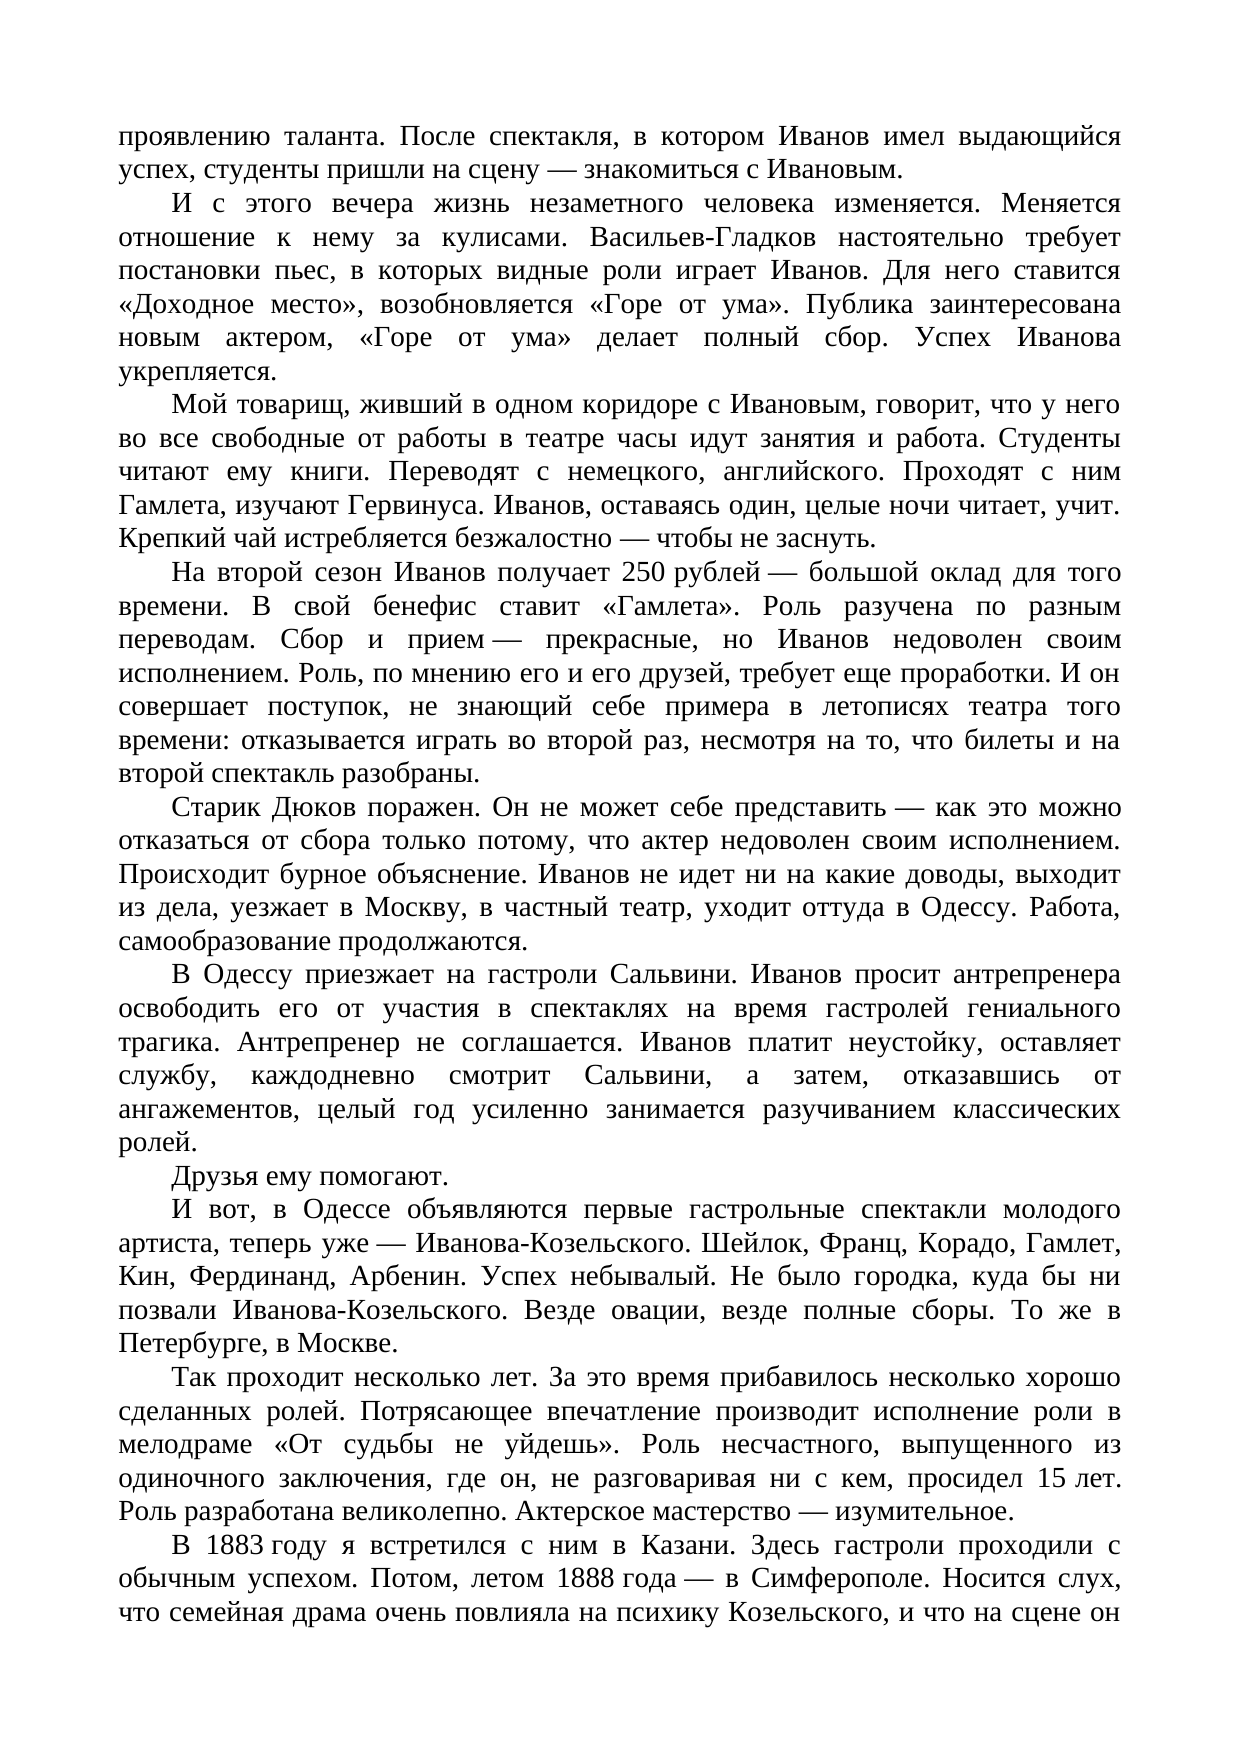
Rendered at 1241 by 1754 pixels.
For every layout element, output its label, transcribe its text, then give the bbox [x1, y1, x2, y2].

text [118, 118, 1122, 185]
text Друзья ему помогают. [118, 1158, 1122, 1191]
text В Одессу приезжает на гастроли Сальвини. Иванов просит антрепренера освободить его от участия в спектаклях на время гастролей гениального трагика. Антрепренер не соглашается. Иванов платит неустойку, оставляет службу, каждодневно смотрит Сальвини, а затем, отказавшись от ангажементов, целый год усиленно занимается разучиванием классических ролей. [118, 957, 1122, 1158]
text Мой товарищ, живший в одном коридоре с Ивановым, говорит, что у него во все свободные от работы в театре часы идут занятия и работа. Студенты читают ему книги. Переводят с немецкого, английского. Проходят с ним Гамлета, изучают Гервинуса. Иванов, оставаясь один, целые ночи читает, учит. Крепкий чай истребляется безжалостно — чтобы не заснуть. [118, 386, 1122, 554]
text И с этого вечера жизнь незаметного человека изменяется. Меняется отношение к нему за кулисами. Васильев-Гладков настоятельно требует постановки пьес, в которых видные роли играет Иванов. Для него ставится «Доходное место», возобновляется «Горе от ума». Публика заинтересована новым актером, «Горе от ума» делает полный сбор. Успех Иванова укрепляется. [118, 185, 1122, 386]
text Так проходит несколько лет. За это время прибавилось несколько хорошо сделанных ролей. Потрясающее впечатление производит исполнение роли в {166} мелодраме «От судьбы не уйдешь». Роль несчастного, выпущенного из одиночного заключения, где он, не разговаривая ни с кем, просидел 15 лет. Роль разработана великолепно. Актерское мастерство — изумительное. [118, 1359, 1122, 1527]
text И вот, в Одессе объявляются первые гастрольные спектакли молодого артиста, теперь уже — Иванова-Козельского. Шейлок, Франц, Корадо, Гамлет, Кин, Фердинанд, Арбенин. Успех небывалый. Не было городка, куда бы ни позвали Иванова-Козельского. Везде овации, везде полные сборы. То же в Петербурге, в Москве. [118, 1191, 1122, 1359]
text {165} На второй сезон Иванов получает 250 рублей — большой оклад для того времени. В свой бенефис ставит «Гамлета». Роль разучена по разным переводам. Сбор и прием — прекрасные, но Иванов недоволен своим исполнением. Роль, по мнению его и его друзей, требует еще проработки. И он совершает поступок, не знающий себе примера в летописях театра того времени: отказывается играть во второй раз, несмотря на то, что билеты и на второй спектакль разобраны. [118, 554, 1122, 789]
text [118, 1527, 1122, 1627]
text Старик Дюков поражен. Он не может себе представить — как это можно отказаться от сбора только потому, что актер недоволен своим исполнением. Происходит бурное объяснение. Иванов не идет ни на какие доводы, выходит из дела, уезжает в Москву, в частный театр, уходит оттуда в Одессу. Работа, самообразование продолжаются. [118, 789, 1122, 957]
